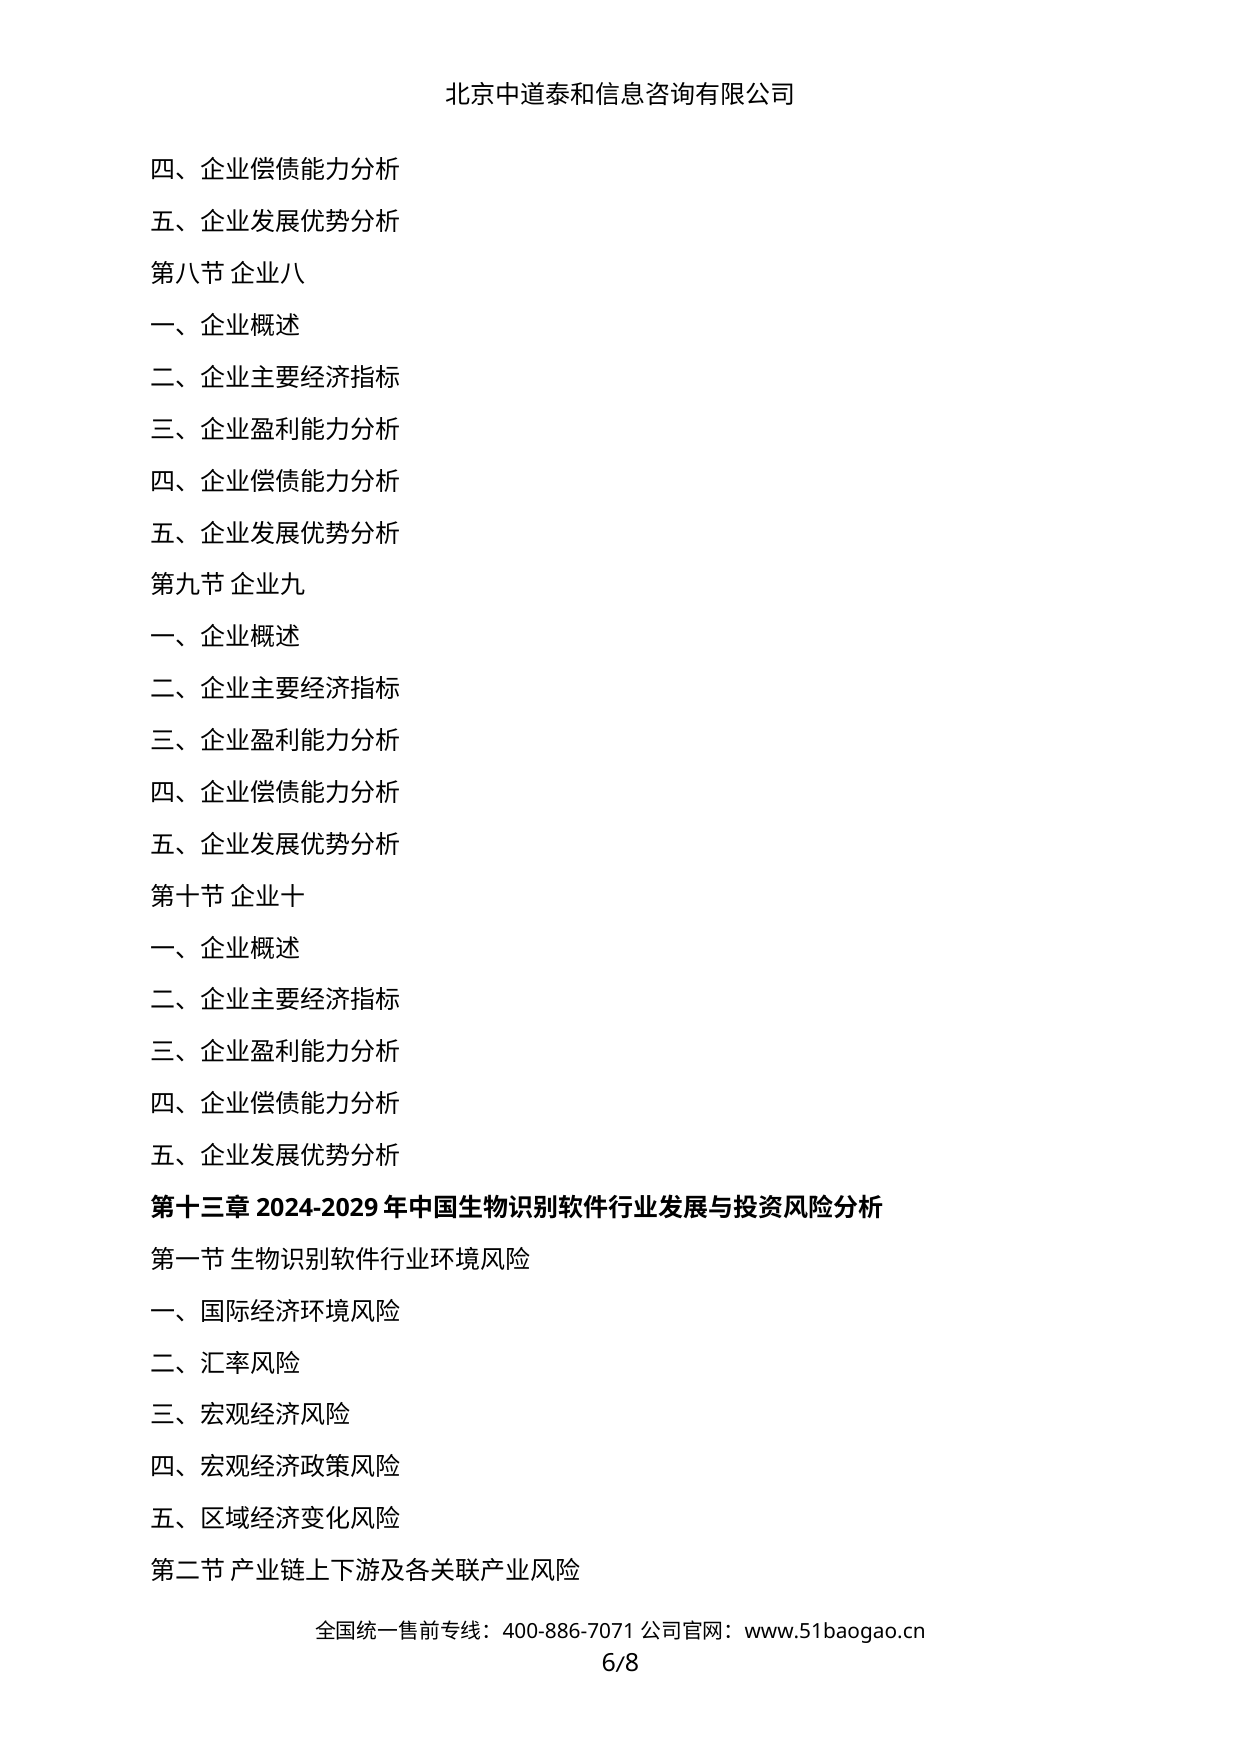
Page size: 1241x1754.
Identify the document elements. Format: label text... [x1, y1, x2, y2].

text 四、企业偿债能力分析 [150, 772, 1090, 809]
text 第二节 产业链上下游及各关联产业风险 [150, 1551, 1090, 1587]
text 四、企业偿债能力分析 [150, 150, 1090, 186]
text 第九节 企业九 [150, 565, 1090, 601]
text 第十节 企业十 [150, 876, 1090, 912]
text 一、国际经济环境风险 [150, 1291, 1090, 1327]
text 三、宏观经济风险 [150, 1395, 1090, 1431]
text 四、宏观经济政策风险 [150, 1447, 1090, 1483]
text 四、企业偿债能力分析 [150, 1084, 1090, 1120]
text 四、企业偿债能力分析 [150, 461, 1090, 497]
text 三、企业盈利能力分析 [150, 409, 1090, 446]
text 二、企业主要经济指标 [150, 357, 1090, 394]
text 一、企业概述 [150, 306, 1090, 342]
text 三、企业盈利能力分析 [150, 721, 1090, 757]
text 一、企业概述 [150, 928, 1090, 964]
text 第一节 生物识别软件行业环境风险 [150, 1239, 1090, 1276]
text 一、企业概述 [150, 617, 1090, 653]
text 五、企业发展优势分析 [150, 824, 1090, 861]
text 五、企业发展优势分析 [150, 513, 1090, 549]
text 五、企业发展优势分析 [150, 202, 1090, 238]
text 五、区域经济变化风险 [150, 1499, 1090, 1535]
text 三、企业盈利能力分析 [150, 1032, 1090, 1068]
text 五、企业发展优势分析 [150, 1136, 1090, 1172]
text 第十三章 2024-2029年中国生物识别软件行业发展与投资风险分析 [150, 1187, 1090, 1224]
text 二、企业主要经济指标 [150, 980, 1090, 1016]
text 第八节 企业八 [150, 254, 1090, 290]
text 二、汇率风险 [150, 1343, 1090, 1379]
text 二、企业主要经济指标 [150, 669, 1090, 705]
